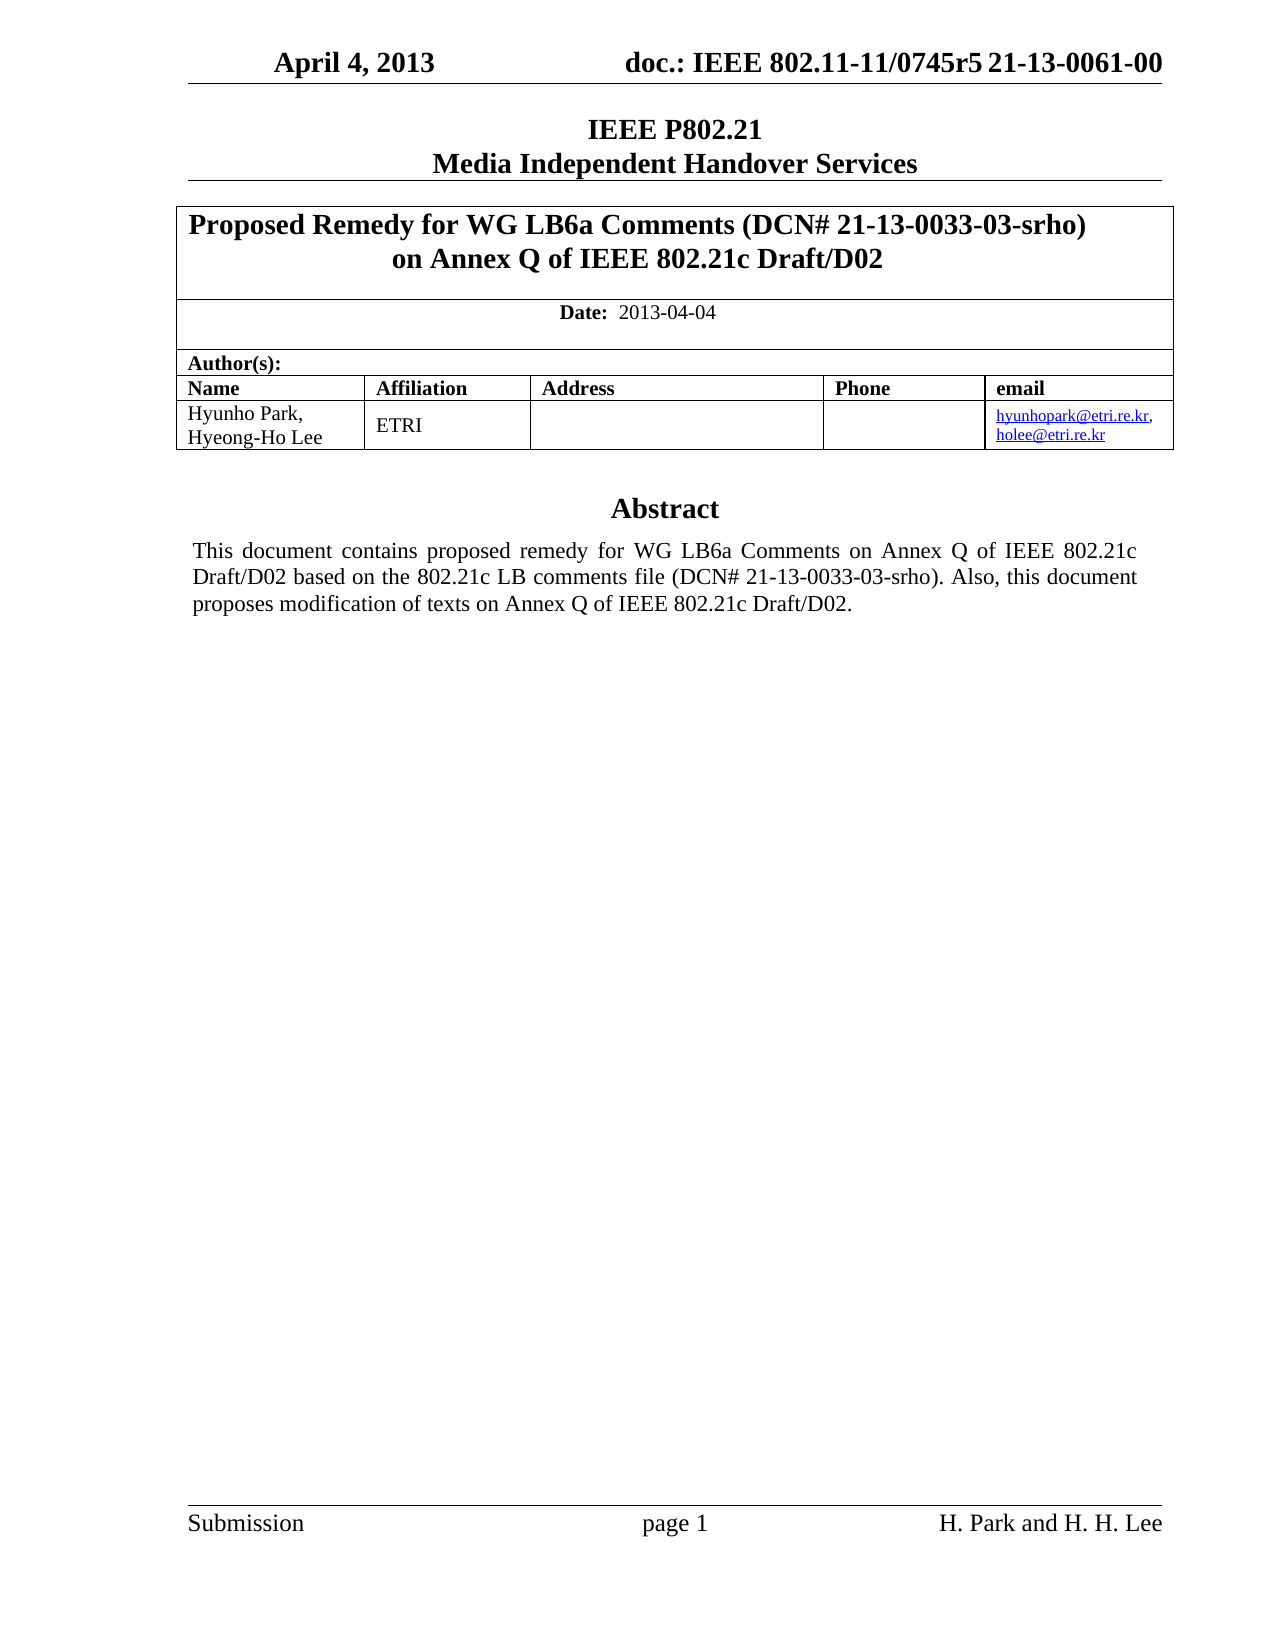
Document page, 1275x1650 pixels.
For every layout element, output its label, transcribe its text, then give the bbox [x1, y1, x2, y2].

table_cell [531, 401, 823, 449]
table_cell ETRI [365, 401, 530, 449]
table_cell [824, 401, 984, 449]
table_cell Date: 2013-04-04 [177, 300, 1173, 349]
table_cell email [986, 376, 1173, 399]
table_cell Hyunho Park, Hyeong-Ho Lee [177, 401, 364, 449]
table_cell hyunhopark@etri.re.kr, holee@etri.re.kr [986, 401, 1173, 449]
text IEEE P802.21 Media Independent Handover Services [187, 112, 1162, 181]
table_cell Affiliation [365, 376, 530, 399]
table_cell Address [531, 376, 823, 399]
table_cell Author(s): [177, 350, 1173, 374]
table_cell Name [177, 376, 364, 399]
table_header Proposed Remedy for WG LB6a Comments (DCN# 21-13-0033-03-srho) on Annex Q of IEEE 802.21c Draft/D02 [177, 207, 1173, 299]
table_cell Phone [824, 376, 984, 399]
